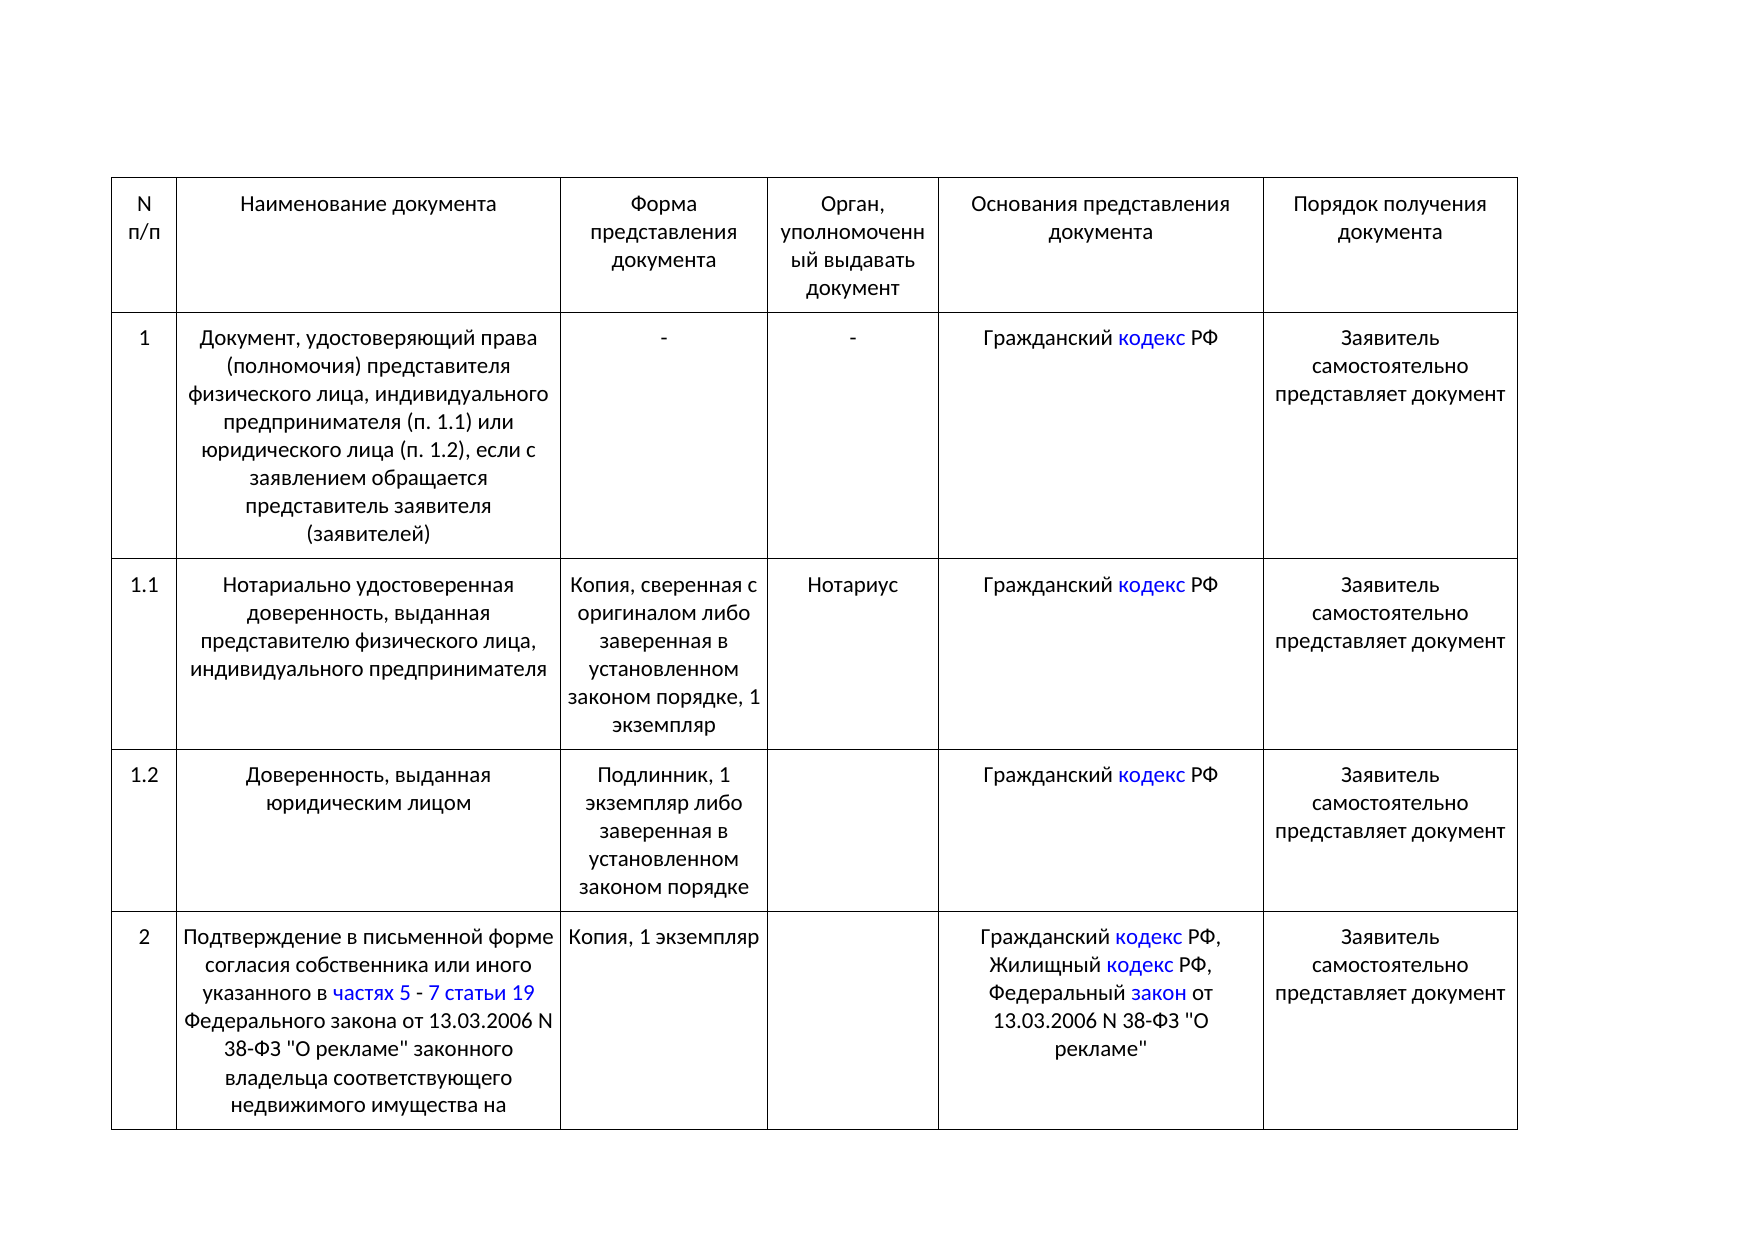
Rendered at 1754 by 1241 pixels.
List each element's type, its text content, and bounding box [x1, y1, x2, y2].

table_cell - [561, 313, 767, 558]
table_cell Документ, удостоверяющий права (полномочия) представителя физического лица, индивидуального предпринимателя (п. 1.1) или юридического лица (п. 1.2), если с заявлением обращается представитель заявителя (заявителей) [177, 313, 560, 558]
table_cell 1.1 [112, 559, 176, 748]
table_cell Заявитель самостоятельно представляет документ [1264, 559, 1517, 748]
table_cell Подлинник, 1 экземпляр либо заверенная в установленном законом порядке [561, 750, 767, 911]
table_cell 1 [112, 313, 176, 558]
table_header Порядок получения документа [1264, 178, 1517, 312]
table_cell Доверенность, выданная юридическим лицом [177, 750, 560, 911]
table_cell Гражданский кодекс РФ [939, 750, 1263, 911]
table_cell Копия, 1 экземпляр [561, 912, 767, 1129]
table_cell Копия, сверенная с оригиналом либо заверенная в установленном законом порядке, 1 экземпляр [561, 559, 767, 748]
table_cell 2 [112, 912, 176, 1129]
table_cell 1.2 [112, 750, 176, 911]
table_cell Гражданский кодекс РФ [939, 559, 1263, 748]
table_cell [768, 750, 938, 911]
table_header N п/п [112, 178, 176, 312]
table_header Основания представления документа [939, 178, 1263, 312]
table_header Наименование документа [177, 178, 560, 312]
table_cell - [768, 313, 938, 558]
table_header Форма представления документа [561, 178, 767, 312]
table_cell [1264, 912, 1517, 1129]
table_cell Заявитель самостоятельно представляет документ [1264, 313, 1517, 558]
table_cell Нотариально удостоверенная доверенность, выданная представителю физического лица, индивидуального предпринимателя [177, 559, 560, 748]
table_cell Заявитель самостоятельно представляет документ [1264, 750, 1517, 911]
table_cell Нотариус [768, 559, 938, 748]
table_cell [939, 912, 1263, 1129]
table_header Орган, уполномоченный выдавать документ [768, 178, 938, 312]
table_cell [177, 912, 560, 1129]
table_cell Гражданский кодекс РФ [939, 313, 1263, 558]
table_cell [768, 912, 938, 1129]
